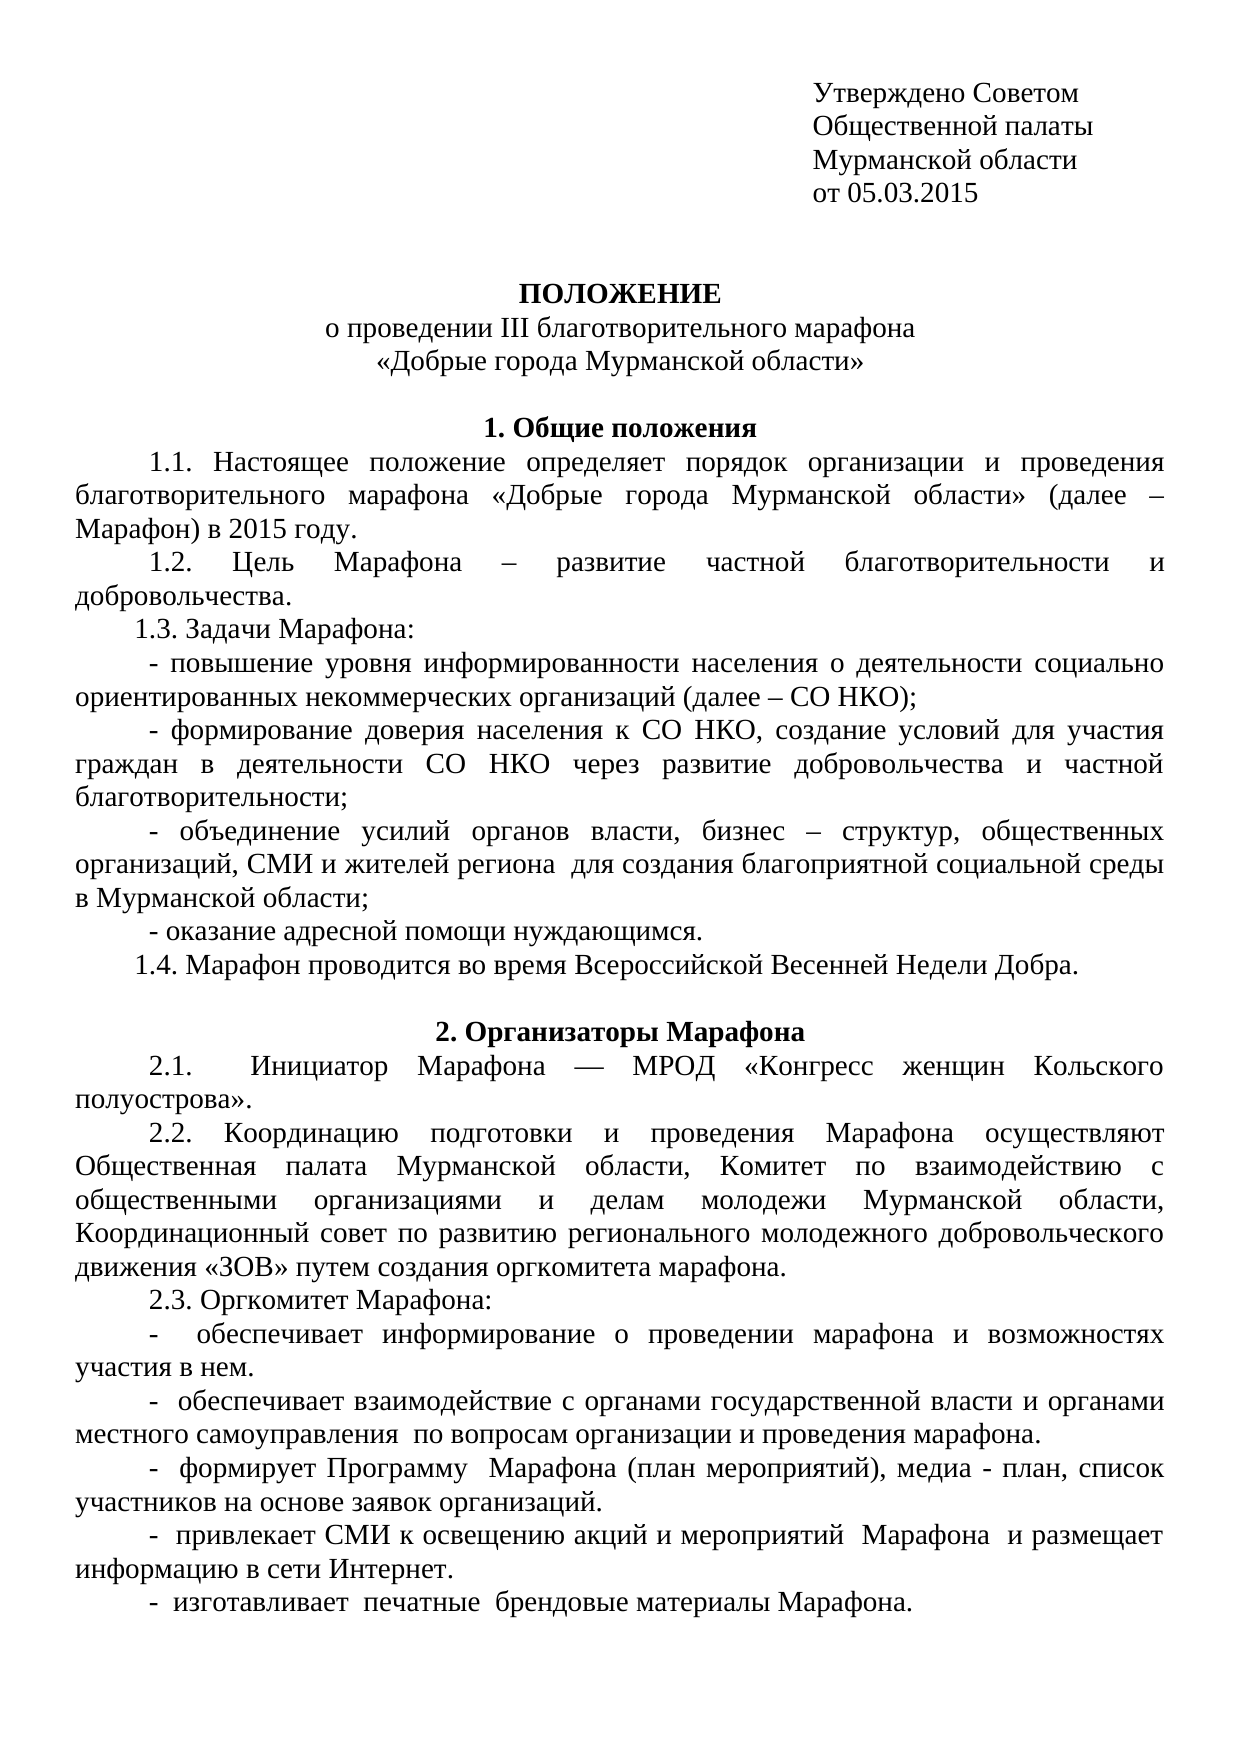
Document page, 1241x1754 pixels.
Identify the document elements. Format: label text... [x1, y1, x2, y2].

text Мурманской области [812, 142, 1165, 176]
text 1.1. Настоящее положение определяет порядок организации и проведения благотворительного марафона «Добрые города Мурманской области» (далее – Марафон) в 2015 году. [75, 444, 1165, 544]
text 1.3. Задачи Марафона: [75, 612, 1165, 645]
text от 05.03.2015 [812, 176, 1165, 209]
list - обеспечивает информирование о проведении марафона и возможностях участия в нем. [75, 1316, 1165, 1383]
list - привлекает СМИ к освещению акций и мероприятий Марафона и размещает информацию в сети Интернет. [75, 1517, 1165, 1584]
list - формирует Программу Марафона (план мероприятий), медиа - план, список участников на основе заявок организаций. [75, 1450, 1165, 1517]
text 2.3. Оргкомитет Марафона: [75, 1282, 1165, 1316]
text - повышение уровня информированности населения о деятельности социально ориентированных некоммерческих организаций (далее – СО НКО); [75, 645, 1165, 712]
text - оказание адресной помощи нуждающимся. [75, 913, 1165, 947]
text 1.2. Цель Марафона – развитие частной благотворительности и добровольчества. [75, 544, 1165, 612]
text Утверждено Советом Общественной палаты [812, 75, 1165, 142]
text 2.1. Инициатор Марафона — МРОД «Конгресс женщин Кольского полуострова». [75, 1048, 1165, 1115]
text 1.4. Марафон проводится во время Всероссийской Весенней Недели Добра. [75, 947, 1165, 981]
list - изготавливает печатные брендовые материалы Марафона. [112, 1584, 1165, 1618]
text ПОЛОЖЕНИЕ [75, 276, 1165, 310]
text - формирование доверия населения к СО НКО, создание условий для участия граждан в деятельности СО НКО через развитие добровольчества и частной благотворительности; [75, 712, 1165, 813]
list - обеспечивает взаимодействие с органами государственной власти и органами местного самоуправления по вопросам организации и проведения марафона. [75, 1383, 1165, 1450]
text о проведении III благотворительного марафона [75, 310, 1165, 343]
text «Добрые города Мурманской области» [75, 343, 1165, 377]
text 1. Общие положения [75, 410, 1165, 444]
text 2.2. Координацию подготовки и проведения Марафона осуществляют Общественная палата Мурманской области, Комитет по взаимодействию с общественными организациями и делам молодежи Мурманской области, Координационный совет по развитию регионального молодежного добровольческого движения «ЗОВ» путем создания оргкомитета марафона. [75, 1115, 1165, 1282]
text 2. Организаторы Марафона [75, 1014, 1165, 1048]
text - объединение усилий органов власти, бизнес – структур, общественных организаций, СМИ и жителей региона для создания благоприятной социальной среды в Мурманской области; [75, 813, 1165, 913]
